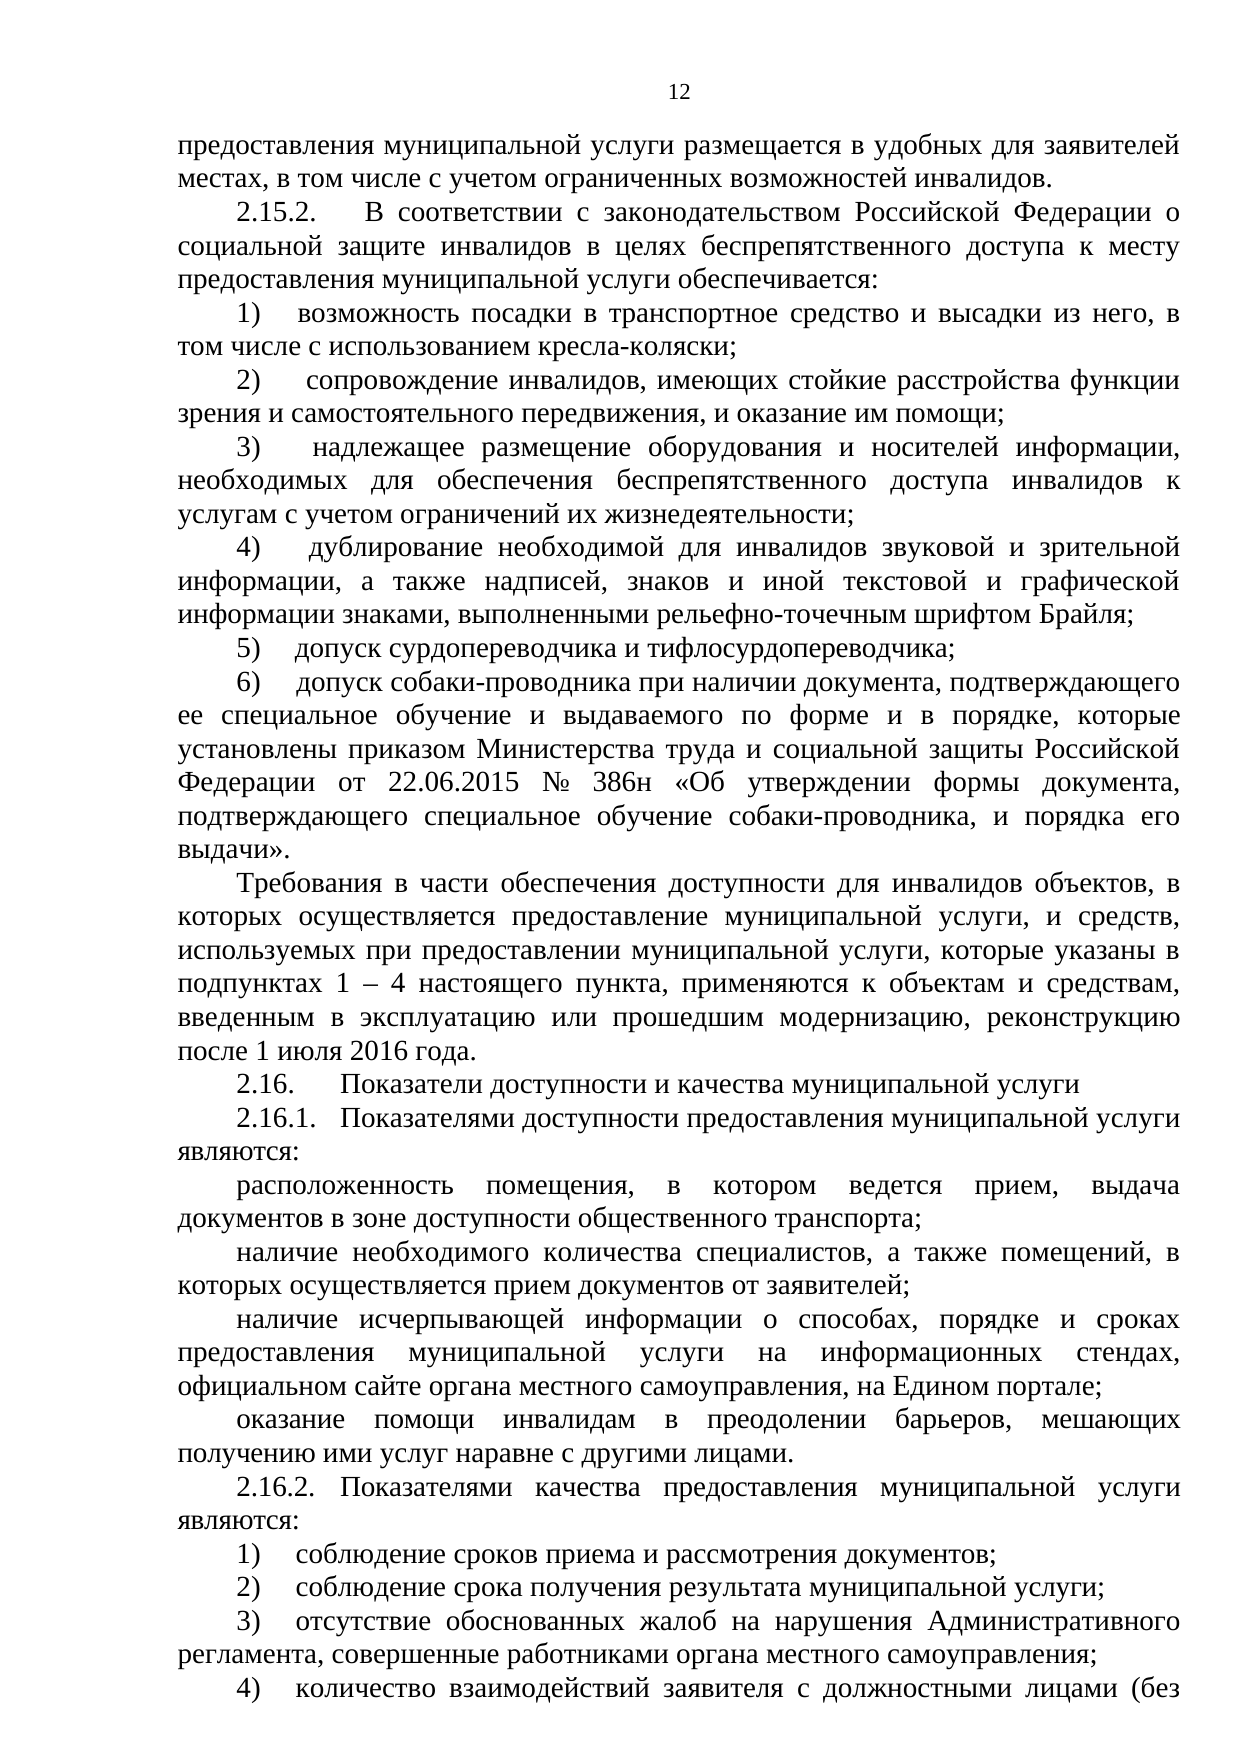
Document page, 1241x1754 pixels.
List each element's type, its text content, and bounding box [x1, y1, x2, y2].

list В соответствии с законодательством Российской Федерации о социальной защите инвалидов в целях беспрепятственного доступа к месту предоставления муниципальной услуги обеспечивается: [177, 194, 1181, 295]
list допуск собаки-проводника при наличии документа, подтверждающего ее специальное обучение и выдаваемого по форме и в порядке, которые установлены приказом Министерства труда и социальной защиты Российской Федерации от 22.06.2015 № 386н «Об утверждении формы документа, подтверждающего специальное обучение собаки-проводника, и порядка его выдачи». [177, 664, 1181, 865]
list Показатели доступности и качества муниципальной услуги [177, 1066, 1181, 1100]
text оказание помощи инвалидам в преодолении барьеров, мешающих получению ими услуг наравне с другими лицами. [177, 1402, 1181, 1469]
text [177, 127, 1181, 194]
text расположенность помещения, в котором ведется прием, выдача документов в зоне доступности общественного транспорта; [177, 1167, 1181, 1234]
text наличие исчерпывающей информации о способах, порядке и сроках предоставления муниципальной услуги на информационных стендах, официальном сайте органа местного самоуправления, на Едином портале; [177, 1301, 1181, 1402]
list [177, 1670, 1181, 1703]
list отсутствие обоснованных жалоб на нарушения Административного регламента, совершенные работниками органа местного самоуправления; [177, 1603, 1181, 1670]
list соблюдение сроков приема и рассмотрения документов; [177, 1536, 1181, 1569]
list сопровождение инвалидов, имеющих стойкие расстройства функции зрения и самостоятельного передвижения, и оказание им помощи; [177, 362, 1181, 429]
list Показателями качества предоставления муниципальной услуги являются: [177, 1469, 1181, 1536]
list надлежащее размещение оборудования и носителей информации, необходимых для обеспечения беспрепятственного доступа инвалидов к услугам с учетом ограничений их жизнедеятельности; [177, 429, 1181, 529]
text наличие необходимого количества специалистов, а также помещений, в которых осуществляется прием документов от заявителей; [177, 1234, 1181, 1301]
list допуск сурдопереводчика и тифлосурдопереводчика; [177, 630, 1181, 664]
text Требования в части обеспечения доступности для инвалидов объектов, в которых осуществляется предоставление муниципальной услуги, и средств, используемых при предоставлении муниципальной услуги, которые указаны в подпунктах 1 – 4 настоящего пункта, применяются к объектам и средствам, введенным в эксплуатацию или прошедшим модернизацию, реконструкцию после 1 июля 2016 года. [177, 865, 1181, 1066]
list возможность посадки в транспортное средство и высадки из него, в том числе с использованием кресла-коляски; [177, 295, 1181, 362]
list соблюдение срока получения результата муниципальной услуги; [177, 1569, 1181, 1603]
list дублирование необходимой для инвалидов звуковой и зрительной информации, а также надписей, знаков и иной текстовой и графической информации знаками, выполненными рельефно-точечным шрифтом Брайля; [177, 529, 1181, 630]
list Показателями доступности предоставления муниципальной услуги являются: [177, 1100, 1181, 1167]
